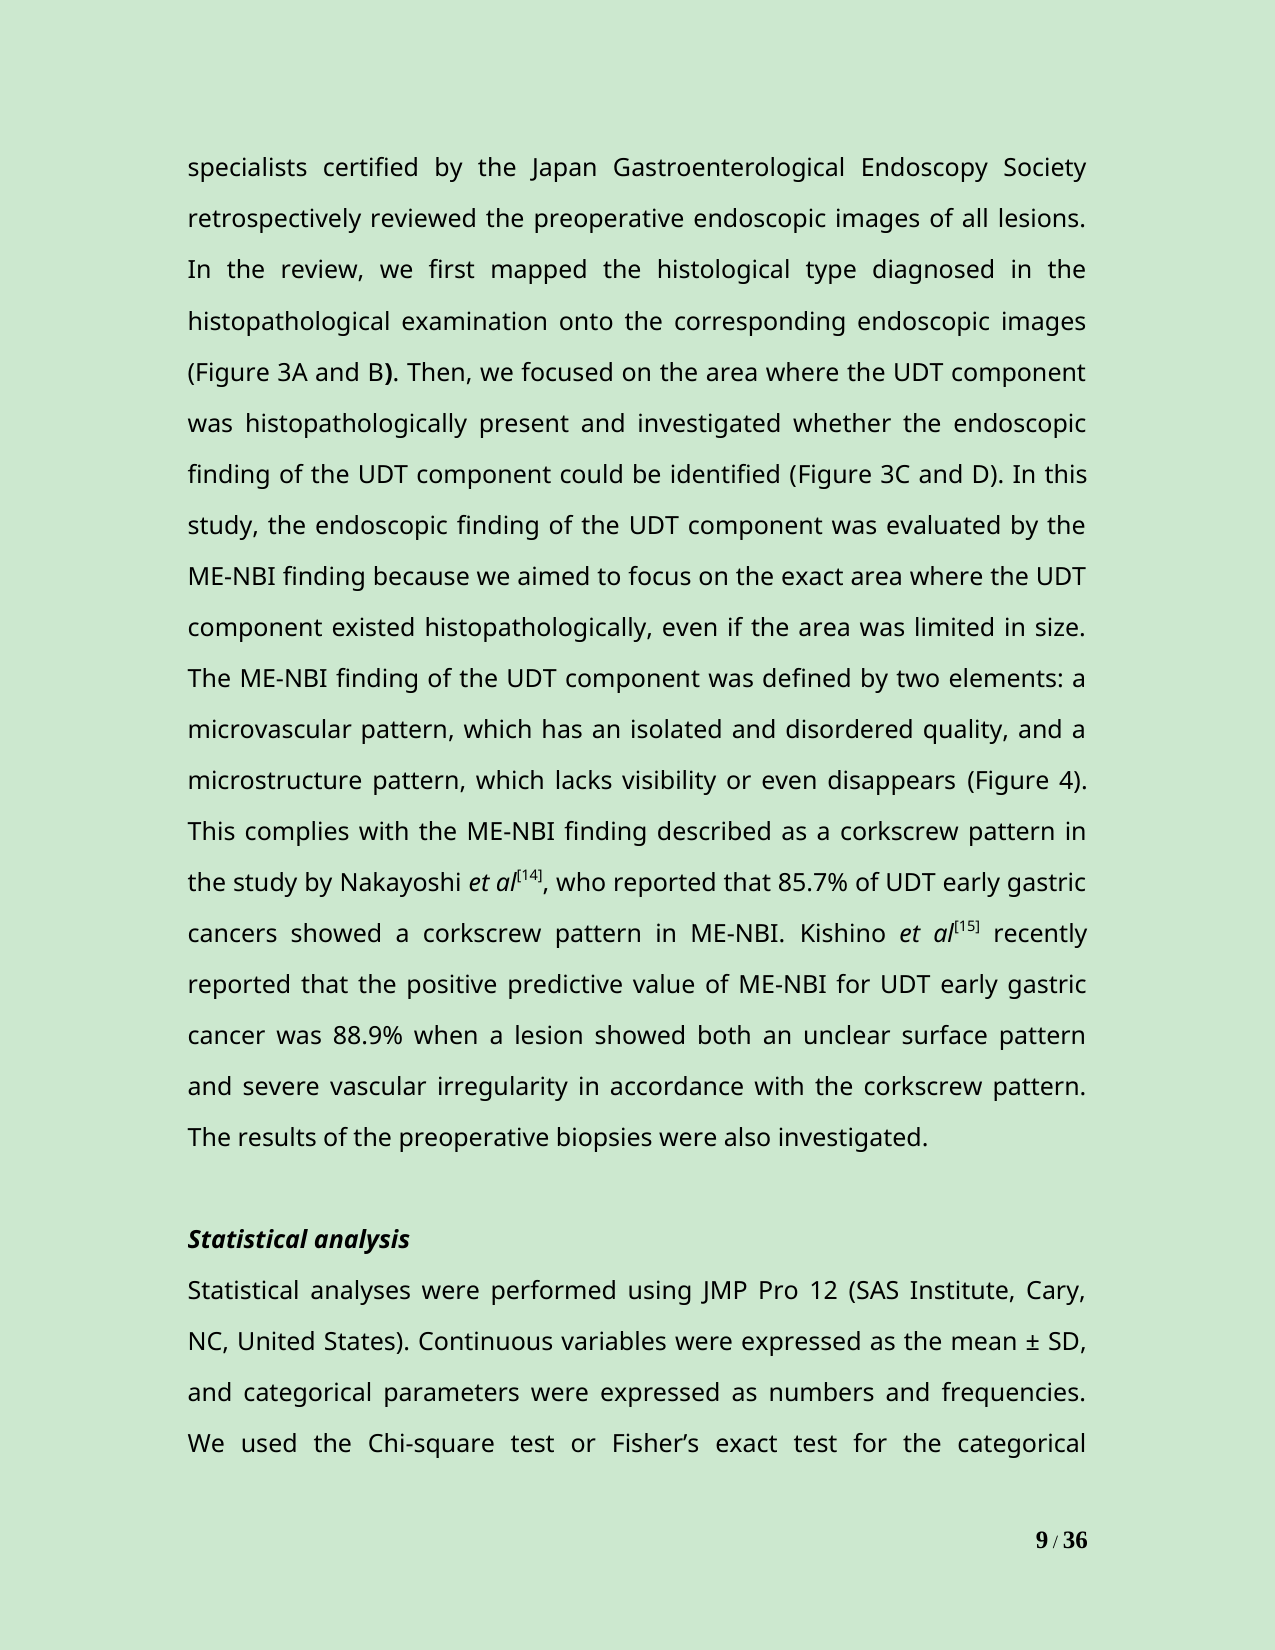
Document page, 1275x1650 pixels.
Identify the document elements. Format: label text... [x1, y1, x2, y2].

text Statistical analysis [187, 1222, 1087, 1256]
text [187, 150, 1087, 1154]
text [187, 1273, 1087, 1460]
